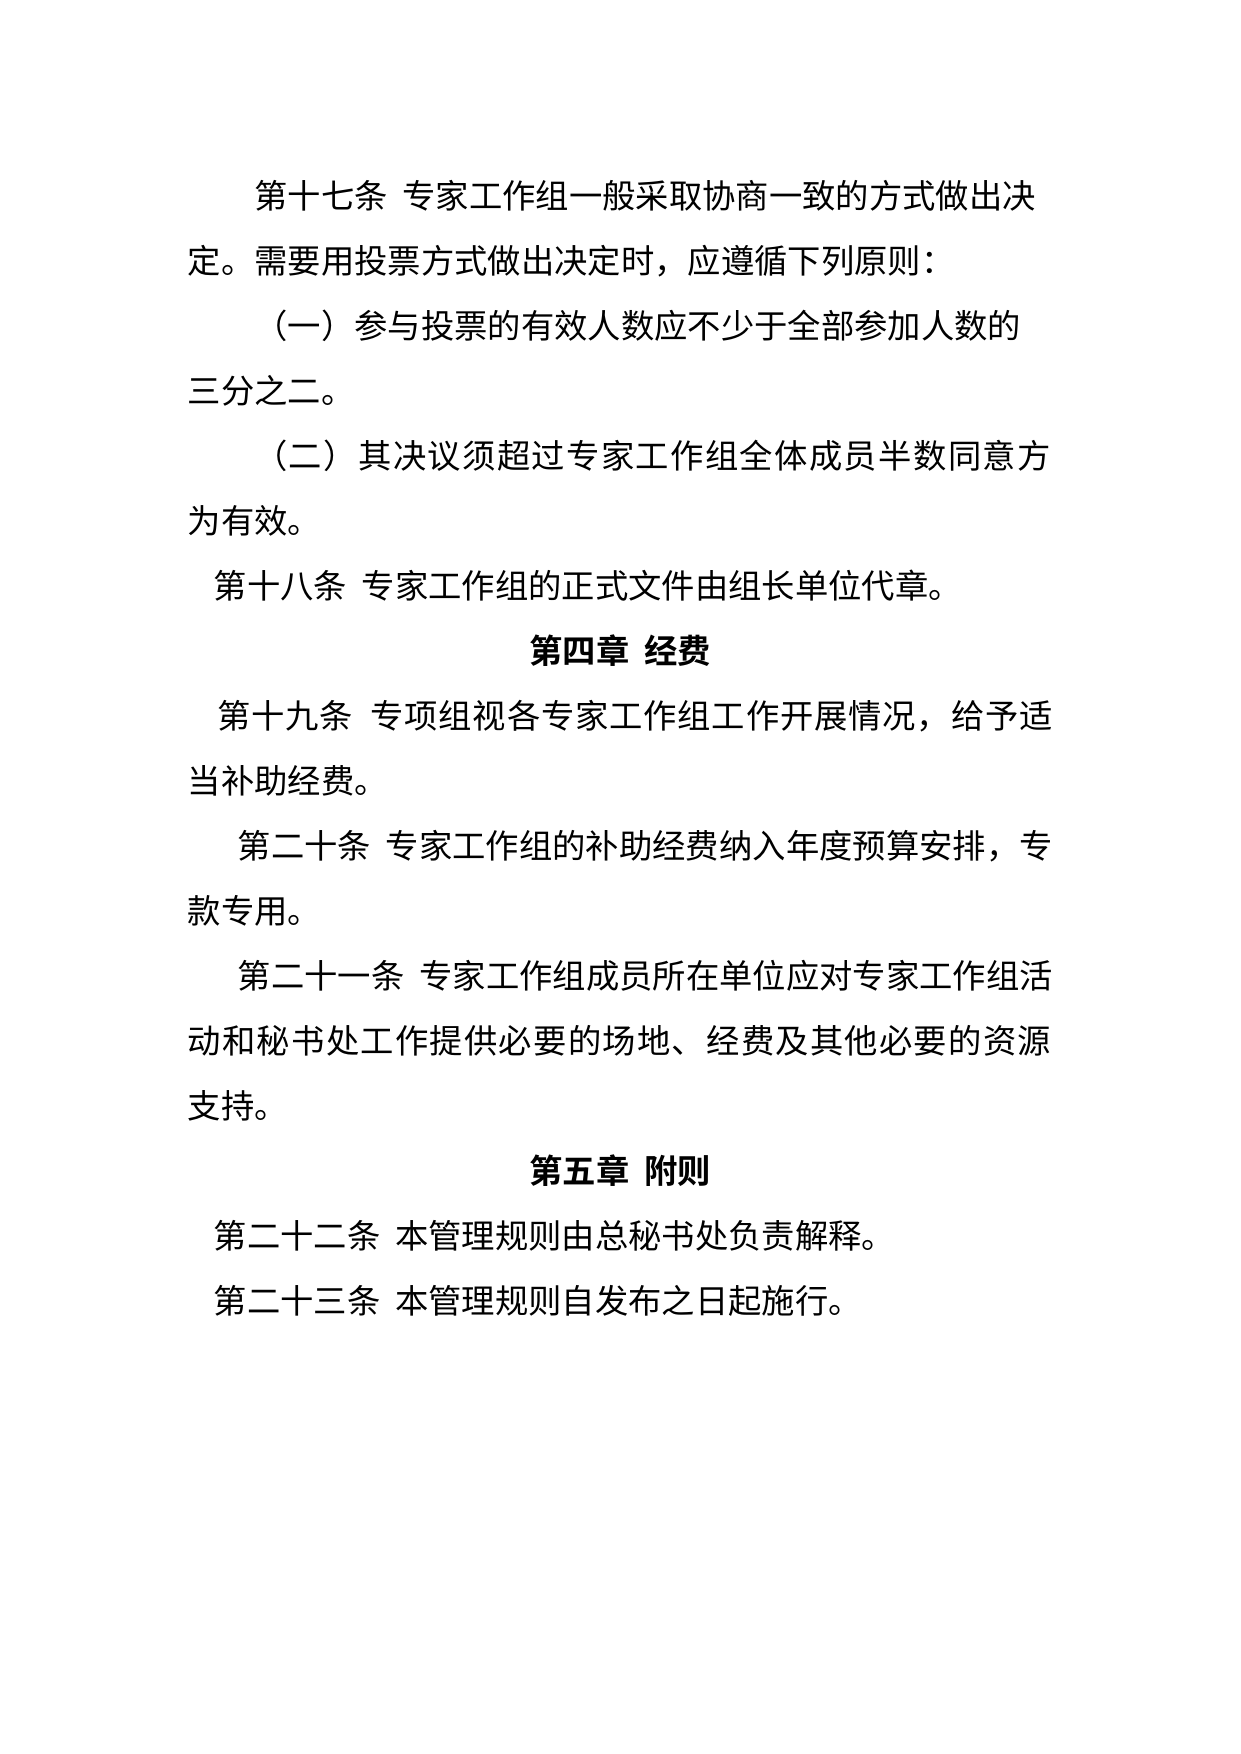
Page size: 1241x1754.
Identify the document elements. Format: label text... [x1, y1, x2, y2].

text （一）参与投票的有效人数应不少于全部参加人数的三分之二。 [187, 292, 1053, 422]
text 第四章 经费 [187, 617, 1053, 682]
text 第十八条 专家工作组的正式文件由组长单位代章。 [187, 552, 1053, 617]
text 第五章 附则 [187, 1137, 1053, 1202]
text （二）其决议须超过专家工作组全体成员半数同意方为有效。 [187, 422, 1053, 552]
text 第二十一条 专家工作组成员所在单位应对专家工作组活动和秘书处工作提供必要的场地、经费及其他必要的资源支持。 [187, 942, 1053, 1137]
text 第二十三条 本管理规则自发布之日起施行。 [187, 1267, 1053, 1332]
text 第十七条 专家工作组一般采取协商一致的方式做出决定。需要用投票方式做出决定时，应遵循下列原则： [187, 162, 1053, 292]
text 第二十条 专家工作组的补助经费纳入年度预算安排，专款专用。 [187, 812, 1053, 942]
text 第二十二条 本管理规则由总秘书处负责解释。 [187, 1202, 1053, 1267]
text 第十九条 专项组视各专家工作组工作开展情况，给予适当补助经费。 [187, 682, 1053, 812]
